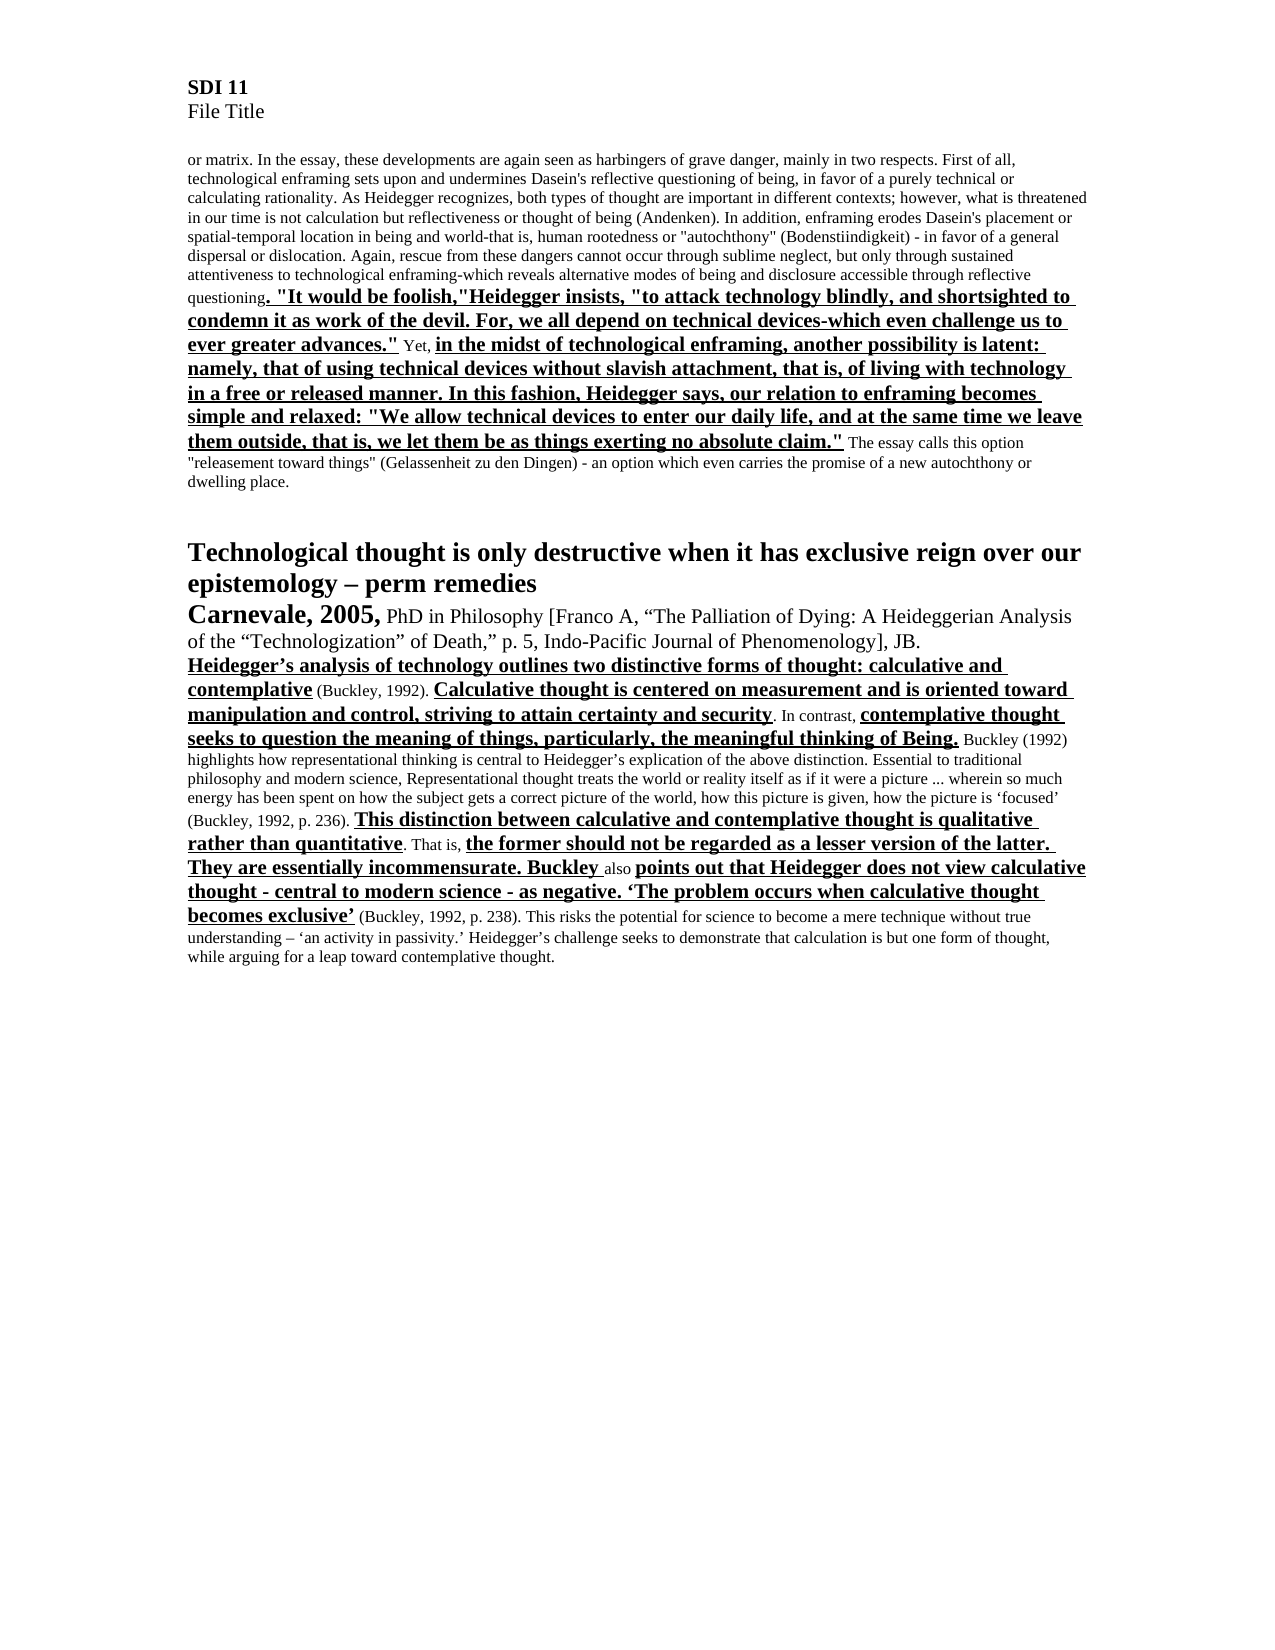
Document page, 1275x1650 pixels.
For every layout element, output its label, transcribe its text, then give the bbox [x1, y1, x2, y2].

text Carnevale, 2005, PhD in Philosophy [Franco A, “The Palliation of Dying: A Heideggerian Analysis of the “Technologization” of Death,” p. 5, Indo-Pacific Journal of Phenomenology], JB. [187, 598, 1087, 653]
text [187, 150, 1087, 491]
text Heidegger’s analysis of technology outlines two distinctive forms of thought: calculative and contemplative (Buckley, 1992). Calculative thought is centered on measurement and is oriented toward manipulation and control, striving to attain certainty and security. In contrast, contemplative thought seeks to question the meaning of things, particularly, the meaningful thinking of Being. Buckley (1992) highlights how representational thinking is central to Heidegger’s explication of the above distinction. Essential to traditional philosophy and modern science, Representational thought treats the world or reality itself as if it were a picture ... wherein so much energy has been spent on how the subject gets a correct picture of the world, how this picture is given, how the picture is ‘focused’ (Buckley, 1992, p. 236). This distinction between calculative and contemplative thought is qualitative rather than quantitative. That is, the former should not be regarded as a lesser version of the latter. They are essentially incommensurate. Buckley also points out that Heidegger does not view calculative thought - central to modern science - as negative. ‘The problem occurs when calculative thought becomes exclusive’ (Buckley, 1992, p. 238). This risks the potential for science to become a mere technique without true understanding – ‘an activity in passivity.’ Heidegger’s challenge seeks to demonstrate that calculation is but one form of thought, while arguing for a leap toward contemplative thought. [187, 653, 1087, 966]
subtitle Technological thought is only destructive when it has exclusive reign over our epistemology – perm remedies [187, 536, 1087, 598]
